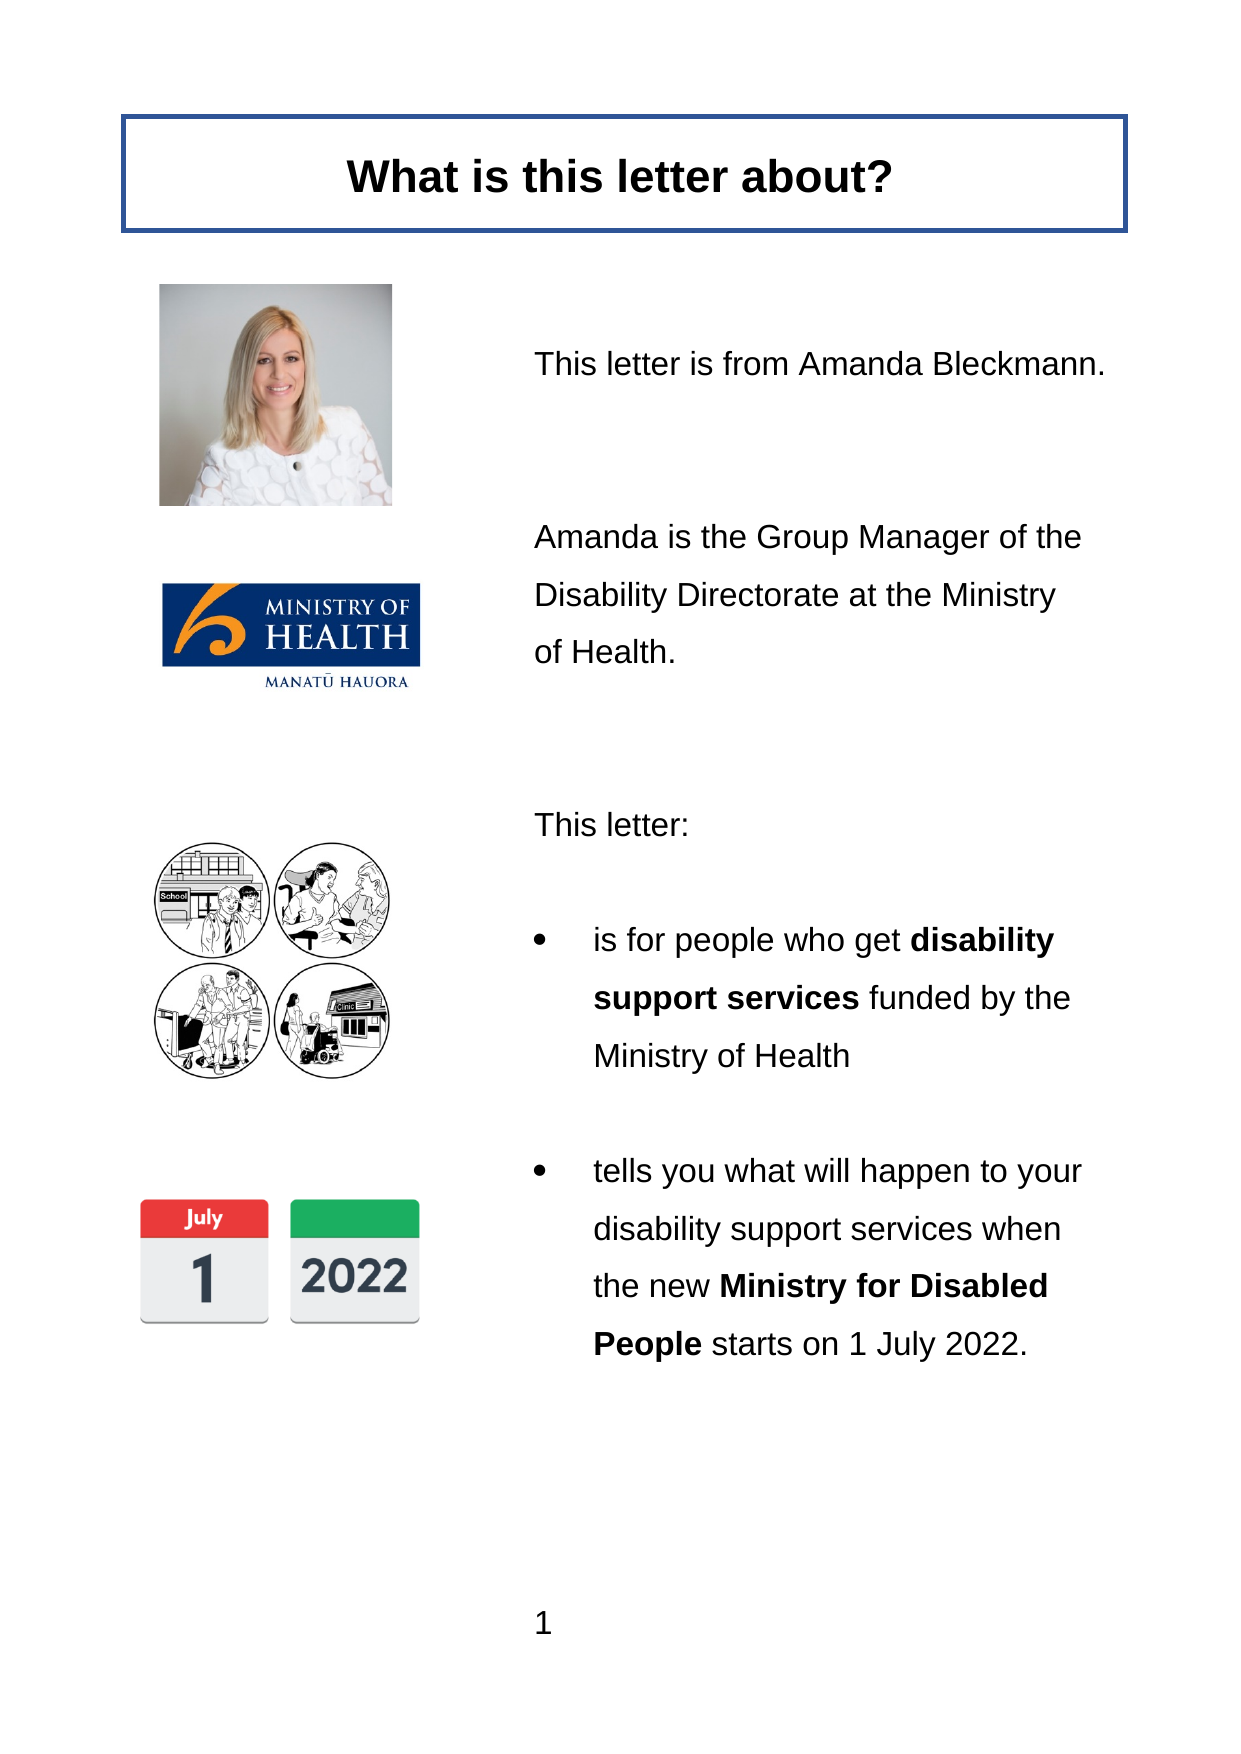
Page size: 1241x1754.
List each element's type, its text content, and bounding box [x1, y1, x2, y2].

list is for people who get disability support services funded by the Ministry of Health [534, 920, 1090, 1074]
text This letter is from Amanda Bleckmann. [534, 344, 1110, 383]
picture [138, 1197, 270, 1325]
picture [288, 1197, 421, 1325]
picture [151, 840, 392, 1082]
list tells you what will happen to your disability support services when the new Ministry for Disabled People starts on 1 July 2022. [534, 1151, 1090, 1362]
text This letter: [534, 805, 1090, 843]
picture [159, 284, 393, 506]
text Amanda is the Group Manager of the Disability Directorate at the Ministry of Health. [534, 517, 1090, 671]
picture [138, 560, 444, 711]
subtitle What is this letter about? [150, 150, 1090, 203]
